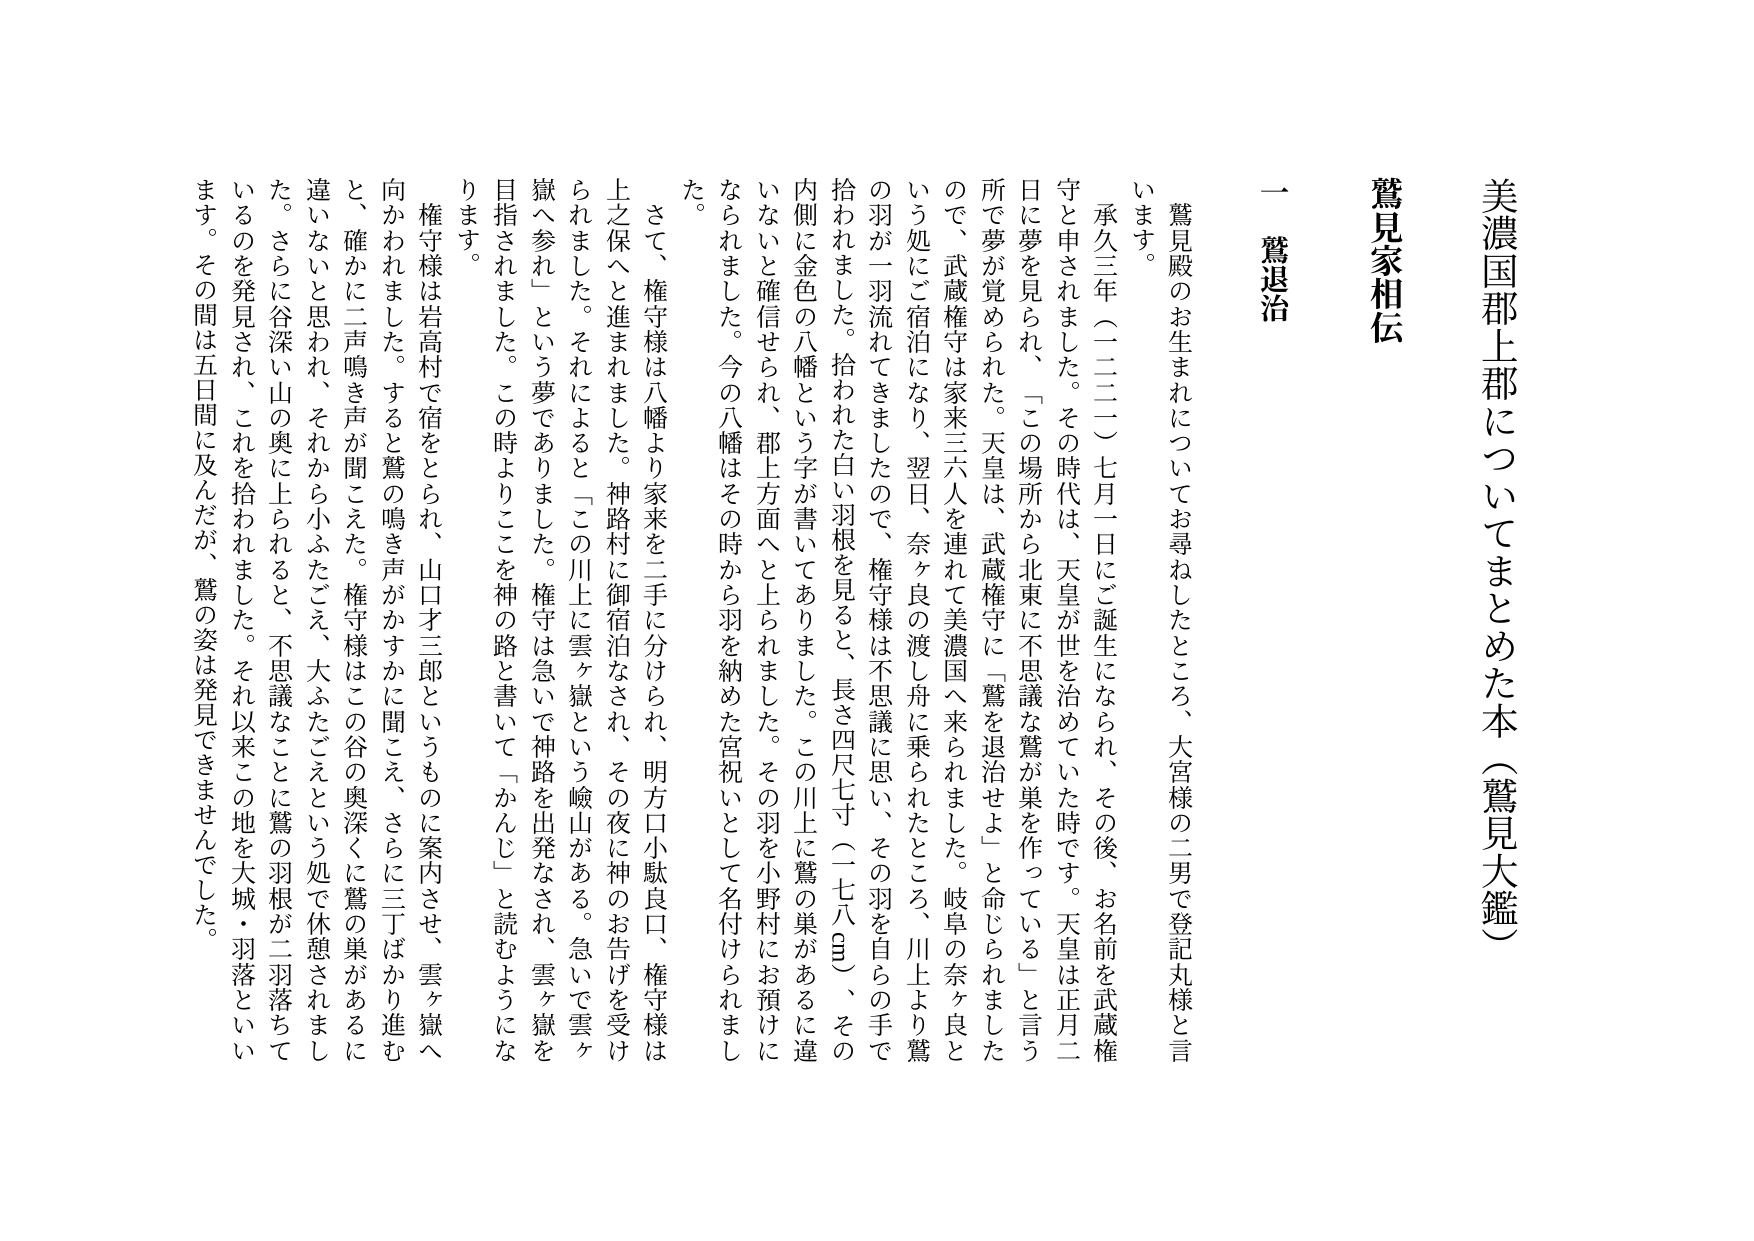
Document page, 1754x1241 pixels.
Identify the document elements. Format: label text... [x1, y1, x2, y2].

text 美濃国郡上郡についてまとめた本（鷲見大鑑） [1462, 177, 1537, 1063]
text 権守様は岩高村で宿をとられ、山口才三郎というものに案内させ、雲ヶ嶽へ向かわれました。すると鷲の鳴き声がかすかに聞こえ、さらに三丁ばかり進むと、確かに二声鳴き声が聞こえた。権守様はこの谷の奥深くに鷲の巣があるに違いないと思われ、それから小ふたごえ、大ふたごえという処で休憩されました。さらに谷深い山の奥に上られると、不思議なことに鷲の羽根が二羽落ちているのを発見され、これを拾われました。それ以来この地を大城・羽落といいます。その間は五日間に及んだが、鷲の姿は発見できませんでした。 [187, 177, 450, 1063]
text 承久三年（一二二一）七月一日にご誕生になられ、その後、お名前を武蔵権守と申されました。その時代は、天皇が世を治めていた時です。天皇は正月二日に夢を見られ、「この場所から北東に不思議な鷲が巣を作っている」と言う所で夢が覚められた。天皇は、武蔵権守に「鷲を退治せよ」と命じられましたので、武蔵権守は家来三六人を連れて美濃国へ来られました。岐阜の奈ヶ良という処にご宿泊になり、翌日、奈ヶ良の渡し舟に乗られたところ、川上より鷲の羽が一羽流れてきましたので、権守様は不思議に思い、その羽を自らの手で拾われました。拾われた白い羽根を見ると、長さ四尺七寸（一七八cm）、その内側に金色の八幡という字が書いてありました。この川上に鷲の巣があるに違いないと確信せられ、郡上方面へと上られました。その羽を小野村にお預けになられました。今の八幡はその時から羽を納めた宮祝いとして名付けられました。 [675, 177, 1125, 1063]
text 鷲見家相伝 [1350, 177, 1425, 1063]
text 一 鷲退治 [1237, 177, 1312, 1063]
text さて、権守様は八幡より家来を二手に分けられ、明方口小駄良口、権守様は上之保へと進まれました。神路村に御宿泊なされ、その夜に神のお告げを受けられました。それによると「この川上に雲ヶ嶽という嶮山がある。急いで雲ヶ嶽へ参れ」という夢でありました。権守は急いで神路を出発なされ、雲ヶ嶽を目指されました。この時よりここを神の路と書いて「かんじ」と読むようになります。 [450, 177, 675, 1063]
text 鷲見殿のお生まれについてお尋ねしたところ、大宮様の二男で登記丸様と言います。 [1125, 177, 1200, 1063]
